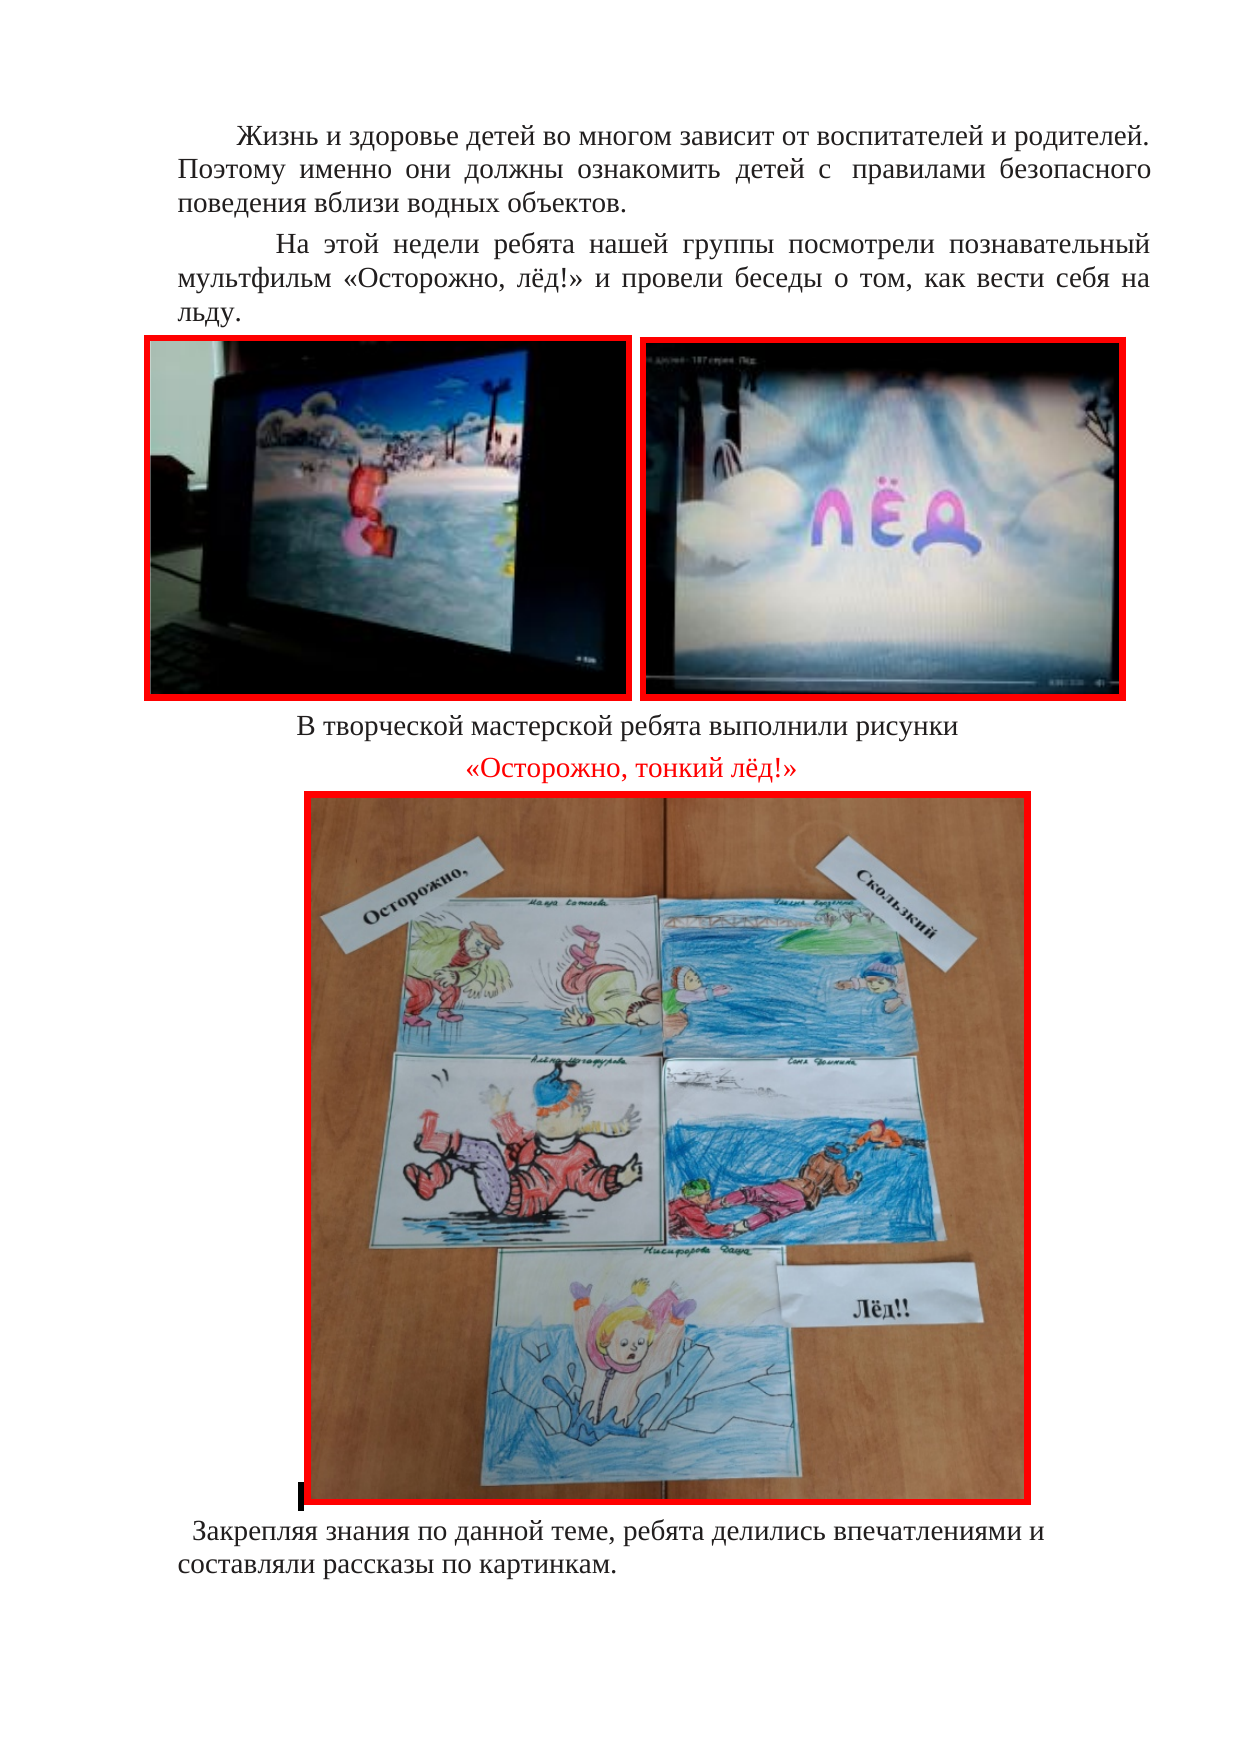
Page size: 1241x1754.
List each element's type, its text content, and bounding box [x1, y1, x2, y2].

text Закрепляя знания по данной теме, ребята делились впечатлениями и составляли рассказы по картинкам. [177, 1513, 1152, 1580]
text В творческой мастерской ребята выполнили рисунки [88, 708, 1167, 742]
text Жизнь и здоровье детей во многом зависит от воспитателей и родителей. Поэтому именно они должны ознакомить детей с правилами безопасного поведения вблизи водных объектов. [177, 118, 1152, 219]
picture [150, 341, 626, 694]
picture [646, 343, 1119, 694]
picture [311, 798, 1024, 1499]
text На этой недели ребята нашей группы посмотрели познавательный мультфильм «Осторожно, лёд!» и провели беседы о том, как вести себя на льду. [177, 227, 1152, 327]
text «Осторожно, тонкий лёд!» [88, 750, 1167, 783]
